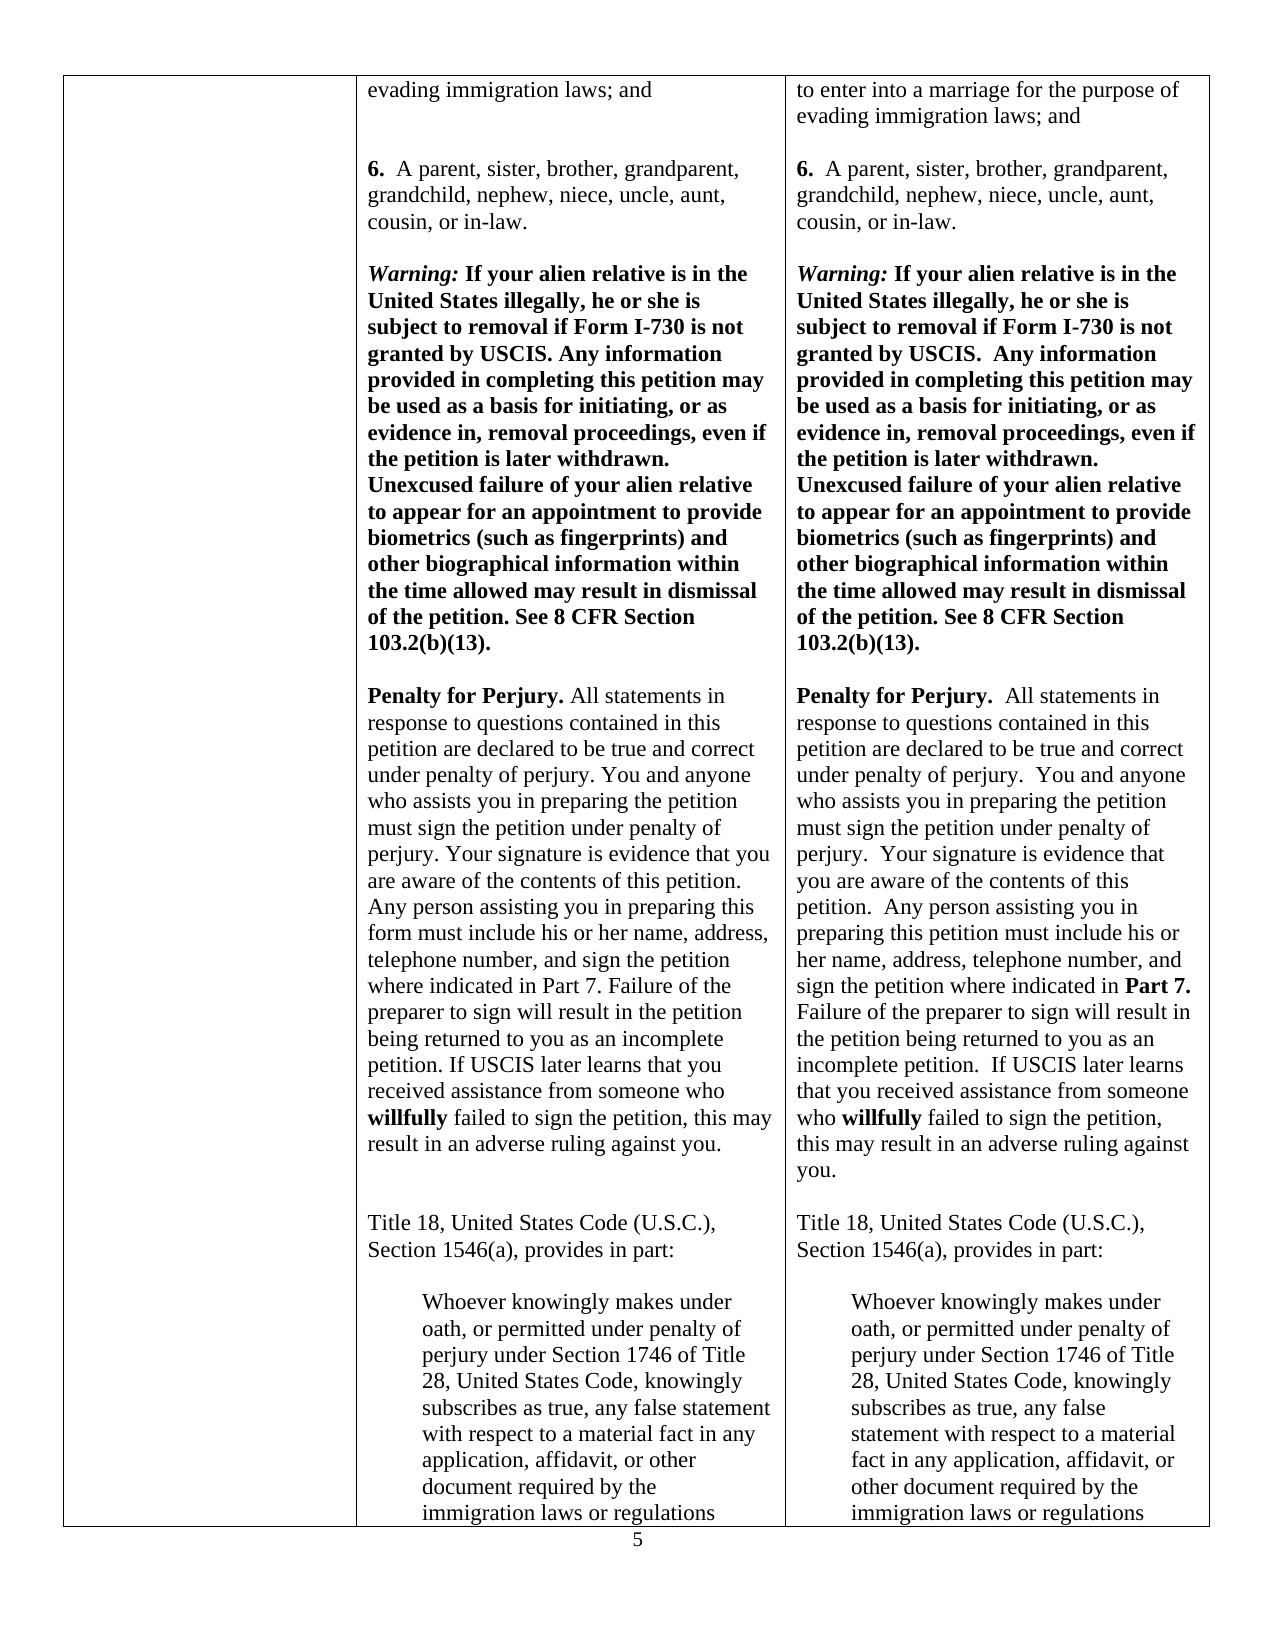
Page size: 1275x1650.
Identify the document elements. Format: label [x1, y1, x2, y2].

table_cell [357, 76, 785, 1526]
table_cell [786, 76, 1209, 1526]
table_cell [64, 76, 356, 1526]
